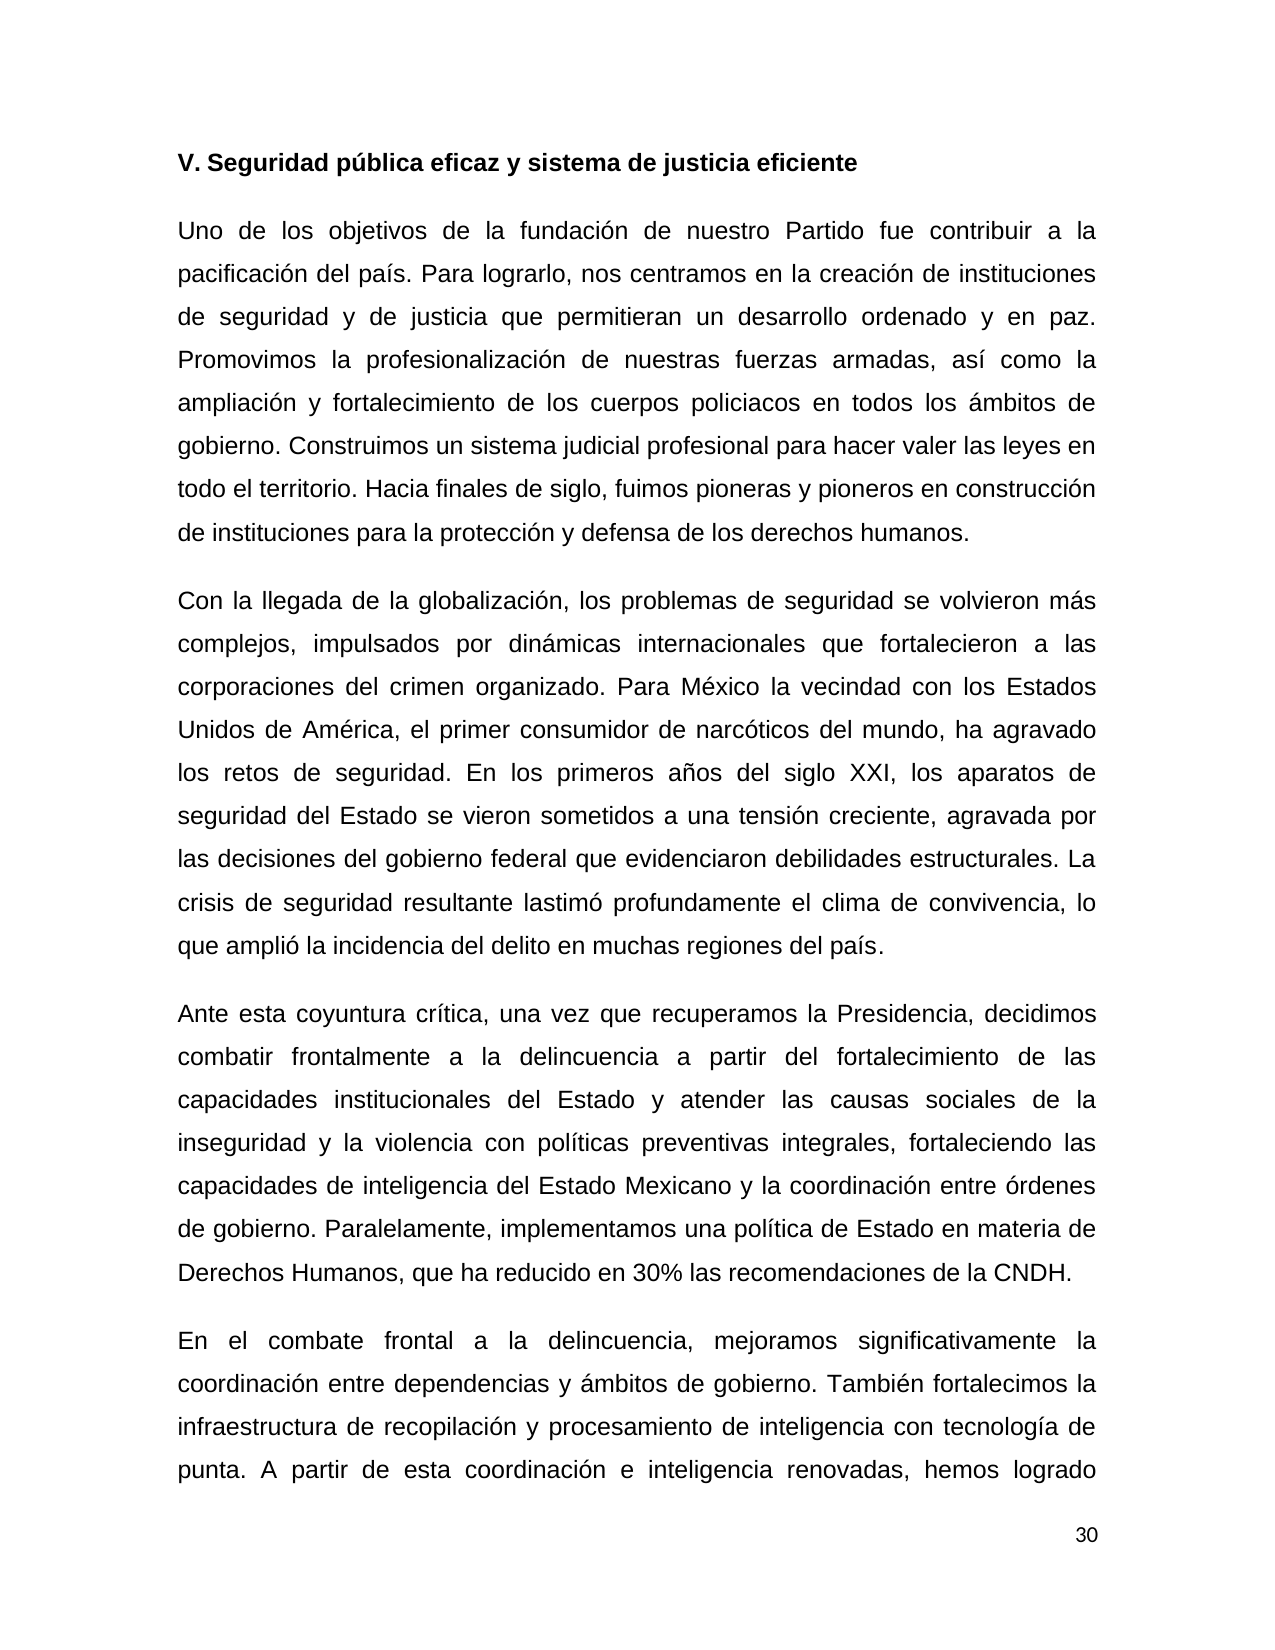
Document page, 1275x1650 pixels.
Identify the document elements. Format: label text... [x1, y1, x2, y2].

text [177, 1326, 1098, 1484]
list Seguridad pública eficaz y sistema de justicia eficiente [177, 148, 1098, 176]
text Con la llegada de la globalización, los problemas de seguridad se volvieron más complejos, impulsados por dinámicas internacionales que fortalecieron a las corporaciones del crimen organizado. Para México la vecindad con los Estados Unidos de América, el primer consumidor de narcóticos del mundo, ha agravado los retos de seguridad. En los primeros años del siglo XXI, los aparatos de seguridad del Estado se vieron sometidos a una tensión creciente, agravada por las decisiones del gobierno federal que evidenciaron debilidades estructurales. La crisis de seguridad resultante lastimó profundamente el clima de convivencia, lo que amplió la incidencia del delito en muchas regiones del país. [177, 586, 1098, 959]
text Ante esta coyuntura crítica, una vez que recuperamos la Presidencia, decidimos combatir frontalmente a la delincuencia a partir del fortalecimiento de las capacidades institucionales del Estado y atender las causas sociales de la inseguridad y la violencia con políticas preventivas integrales, fortaleciendo las capacidades de inteligencia del Estado Mexicano y la coordinación entre órdenes de gobierno. Paralelamente, implementamos una política de Estado en materia de Derechos Humanos, que ha reducido en 30% las recomendaciones de la CNDH. [177, 999, 1098, 1286]
text Uno de los objetivos de la fundación de nuestro Partido fue contribuir a la pacificación del país. Para lograrlo, nos centramos en la creación de instituciones de seguridad y de justicia que permitieran un desarrollo ordenado y en paz. Promovimos la profesionalización de nuestras fuerzas armadas, así como la ampliación y fortalecimiento de los cuerpos policiacos en todos los ámbitos de gobierno. Construimos un sistema judicial profesional para hacer valer las leyes en todo el territorio. Hacia finales de siglo, fuimos pioneras y pioneros en construcción de instituciones para la protección y defensa de los derechos humanos. [177, 216, 1098, 546]
